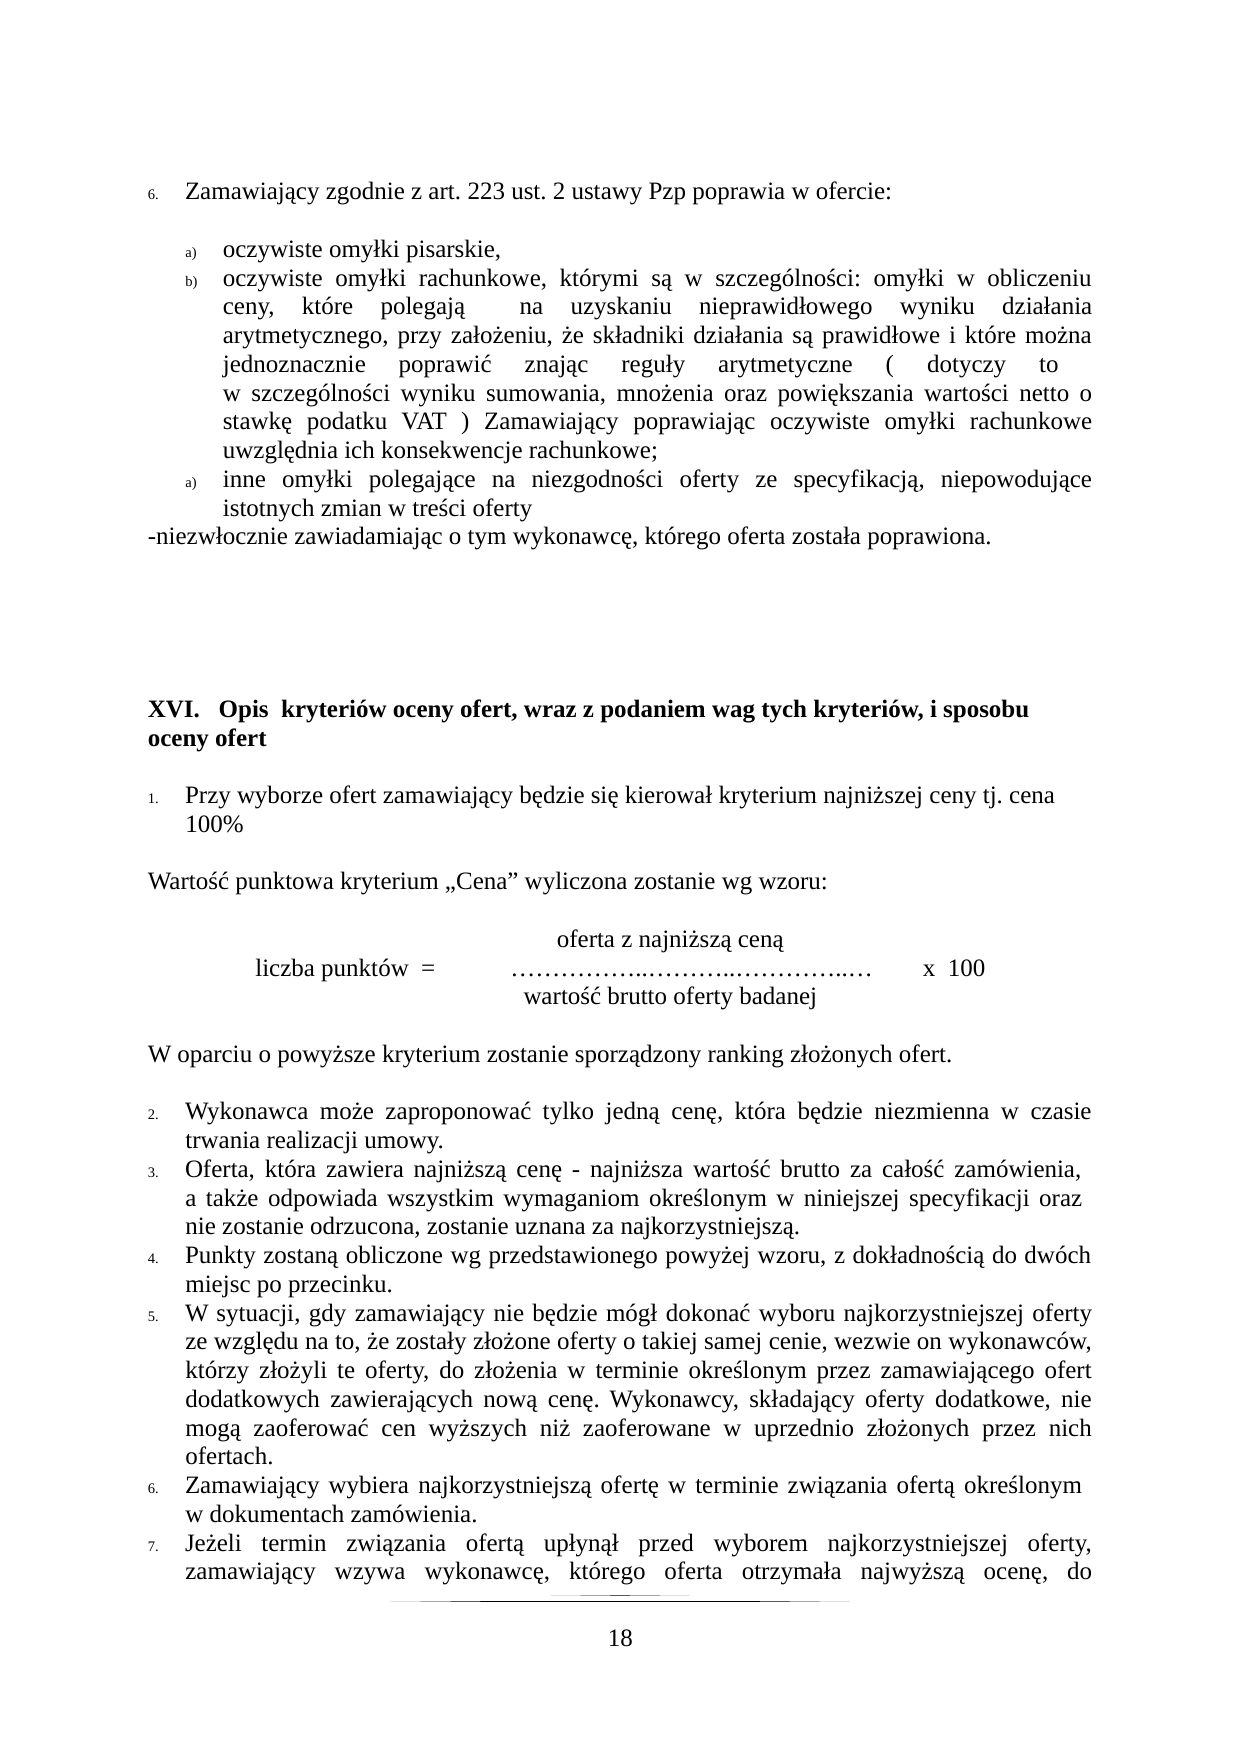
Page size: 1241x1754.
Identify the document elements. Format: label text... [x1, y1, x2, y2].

list W sytuacji, gdy zamawiający nie będzie mógł dokonać wyboru najkorzystniejszej oferty ze względu na to, że zostały złożone oferty o takiej samej cenie, wezwie on wykonawców, którzy złożyli te oferty, do złożenia w terminie określonym przez zamawiającego ofert dodatkowych zawierających nową cenę. Wykonawcy, składający oferty dodatkowe, nie mogą zaoferować cen wyższych niż zaoferowane w uprzednio złożonych przez nich ofertach. [148, 1298, 1093, 1470]
text oferta z najniższą ceną [148, 924, 1093, 953]
text -niezwłocznie zawiadamiając o tym wykonawcę, którego oferta została poprawiona. [148, 521, 1093, 550]
text W oparciu o powyższe kryterium zostanie sporządzony ranking złożonych ofert. [148, 1039, 1093, 1068]
list Oferta, która zawiera najniższą cenę - najniższa wartość brutto za całość zamówienia, a także odpowiada wszystkim wymaganiom określonym w niniejszej specyfikacji oraz nie zostanie odrzucona, zostanie uznana za najkorzystniejszą. [148, 1154, 1093, 1240]
list oczywiste omyłki pisarskie, [185, 234, 1093, 263]
text XVI. Opis kryteriów oceny ofert, wraz z podaniem wag tych kryteriów, i sposobu oceny ofert [148, 694, 1093, 751]
list Przy wyborze ofert zamawiający będzie się kierował kryterium najniższej ceny tj. cena 100% [148, 780, 1093, 838]
list Wykonawca może zaproponować tylko jedną cenę, która będzie niezmienna w czasie trwania realizacji umowy. [148, 1096, 1093, 1154]
text liczba punktów = ……………..………..…………..… x 100 [148, 953, 1093, 981]
list Punkty zostaną obliczone wg przedstawionego powyżej wzoru, z dokładnością do dwóch miejsc po przecinku. [148, 1240, 1093, 1298]
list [148, 1528, 1093, 1585]
text Wartość punktowa kryterium „Cena” wyliczona zostanie wg wzoru: [148, 866, 1093, 895]
text wartość brutto oferty badanej [148, 981, 1093, 1010]
list Zamawiający wybiera najkorzystniejszą ofertę w terminie związania ofertą określonym w dokumentach zamówienia. [148, 1470, 1093, 1528]
list Zamawiający zgodnie z art. 223 ust. 2 ustawy Pzp poprawia w ofercie: [148, 176, 1093, 205]
list oczywiste omyłki rachunkowe, którymi są w szczególności: omyłki w obliczeniu ceny, które polegają na uzyskaniu nieprawidłowego wyniku działania arytmetycznego, przy założeniu, że składniki działania są prawidłowe i które można jednoznacznie poprawić znając reguły arytmetyczne ( dotyczy to w szczególności wyniku sumowania, mnożenia oraz powiększania wartości netto o stawkę podatku VAT ) Zamawiający poprawiając oczywiste omyłki rachunkowe uwzględnia ich konsekwencje rachunkowe; [185, 263, 1093, 464]
list inne omyłki polegające na niezgodności oferty ze specyfikacją, niepowodujące istotnych zmian w treści oferty [185, 464, 1093, 521]
